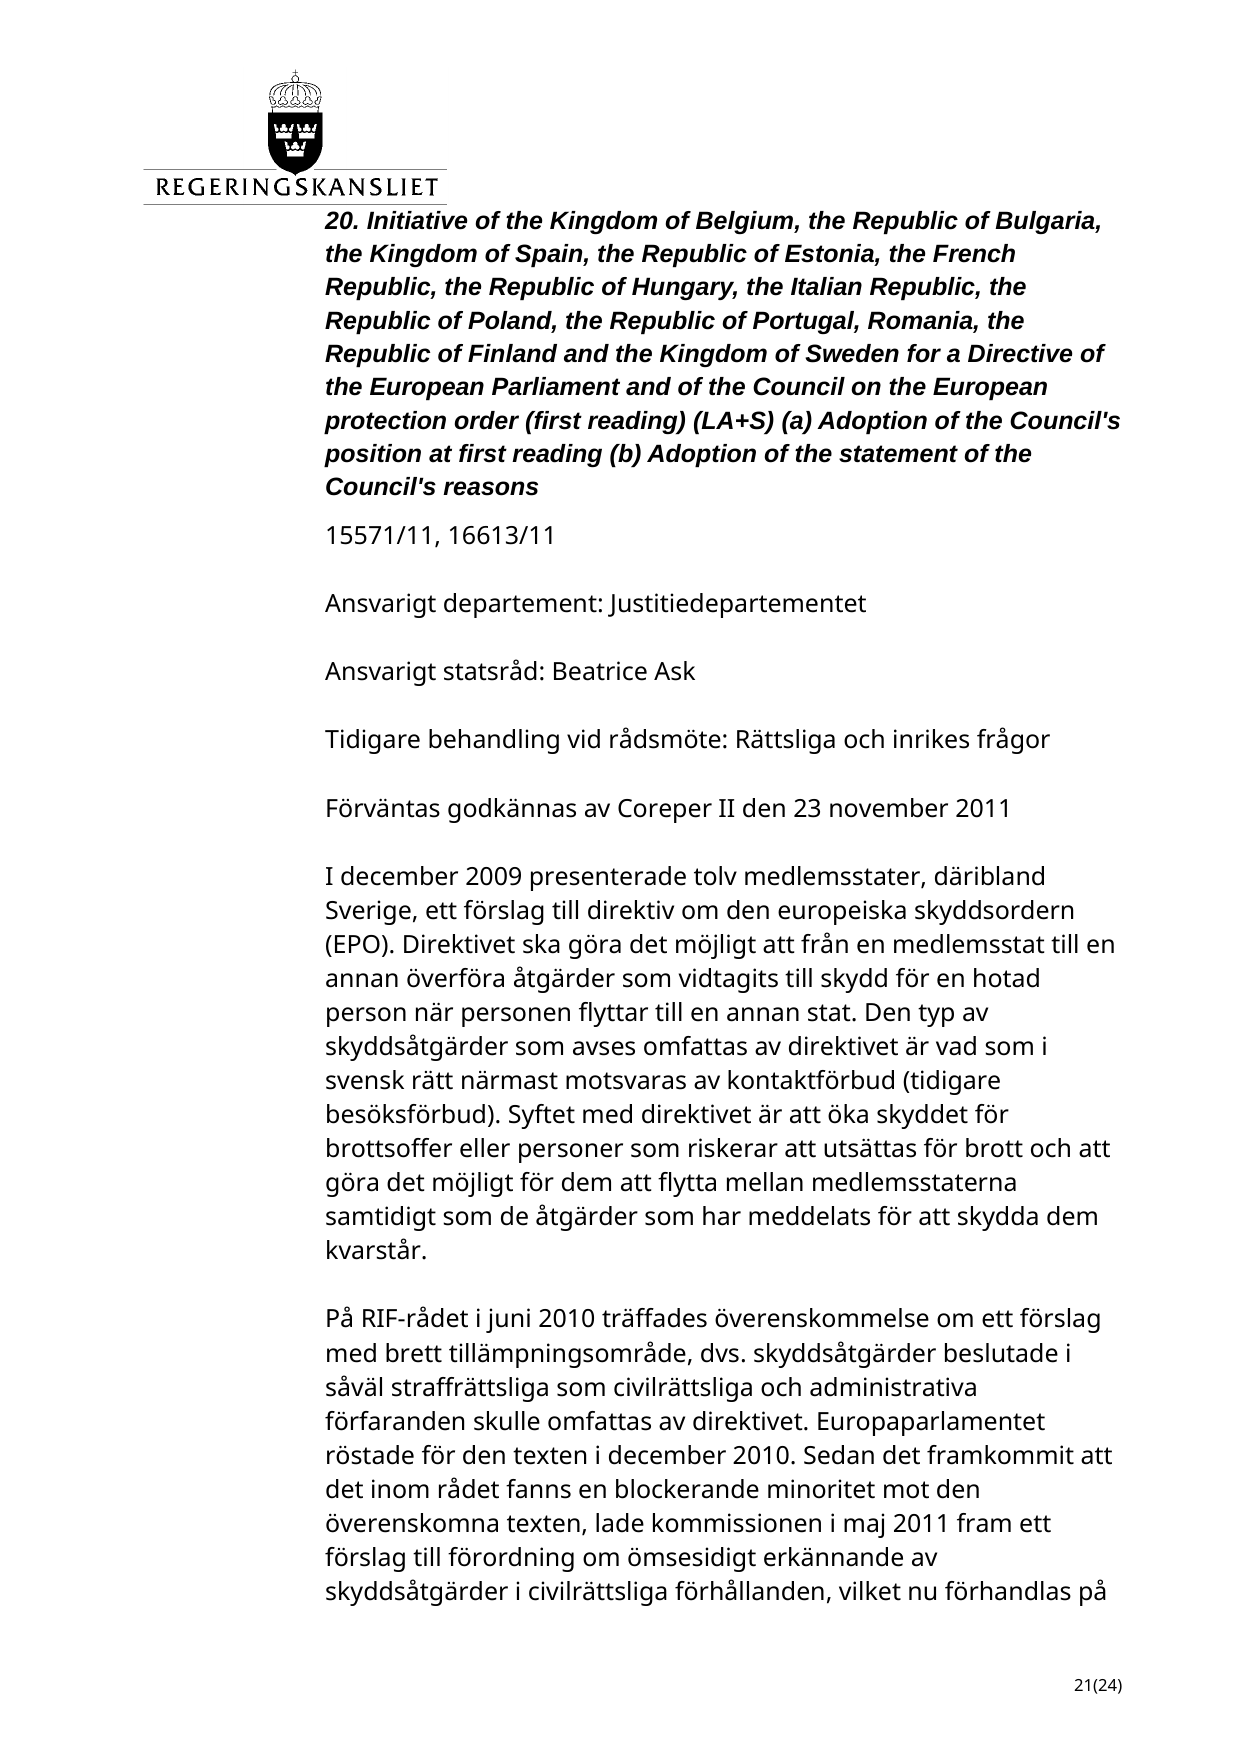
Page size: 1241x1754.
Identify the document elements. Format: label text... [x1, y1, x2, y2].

text 15571/11, 16613/11 [325, 518, 1122, 552]
text I december 2009 presenterade tolv medlemsstater, däribland Sverige, ett förslag till direktiv om den europeiska skyddsordern (EPO). Direktivet ska göra det möjligt att från en medlemsstat till en annan överföra åtgärder som vidtagits till skydd för en hotad person när personen flyttar till en annan stat. Den typ av skyddsåtgärder som avses omfattas av direktivet är vad som i svensk rätt närmast motsvaras av kontaktförbud (tidigare besöksförbud). Syftet med direktivet är att öka skyddet för brottsoffer eller personer som riskerar att utsättas för brott och att göra det möjligt för dem att flytta mellan medlemsstaterna samtidigt som de åtgärder som har meddelats för att skydda dem kvarstår. [325, 858, 1122, 1267]
picture [141, 67, 449, 207]
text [325, 1301, 1122, 1608]
text Ansvarigt statsråd: Beatrice Ask [325, 654, 1122, 688]
text Ansvarigt departement: Justitiedepartementet [325, 586, 1122, 620]
text Tidigare behandling vid rådsmöte: Rättsliga och inrikes frågor [325, 722, 1122, 756]
subtitle 20. Initiative of the Kingdom of Belgium, the Republic of Bulgaria, the Kingdom of Spain, the Republic of Estonia, the French Republic, the Republic of Hungary, the Italian Republic, the Republic of Poland, the Republic of Portugal, Romania, the Republic of Finland and the Kingdom of Sweden for a Directive of the European Parliament and of the Council on the European protection order (first reading) (LA+S) (a) Adoption of the Council's position at first reading (b) Adoption of the statement of the Council's reasons [325, 161, 1122, 501]
text Förväntas godkännas av Coreper II den 23 november 2011 [325, 790, 1122, 824]
